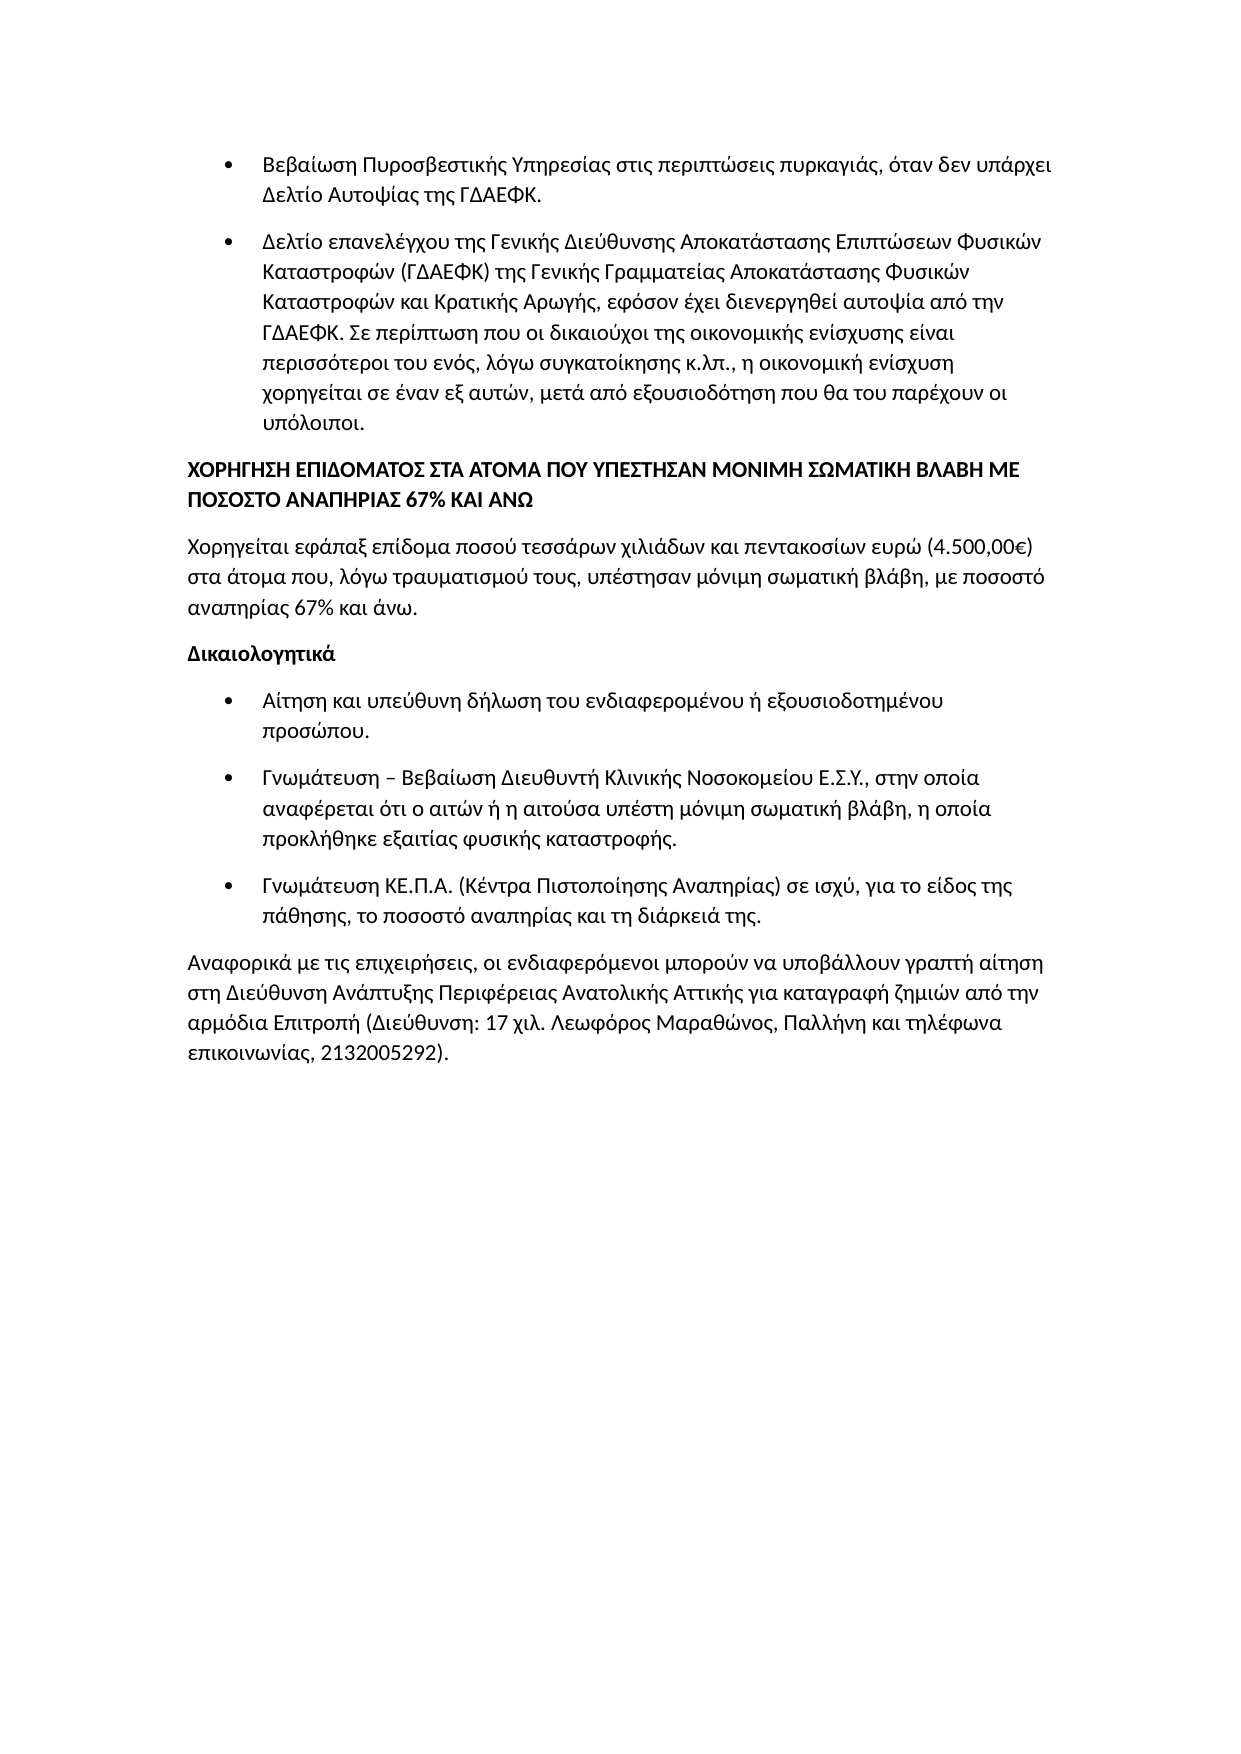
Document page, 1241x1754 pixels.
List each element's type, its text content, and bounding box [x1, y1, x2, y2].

text Αναφορικά με τις επιχειρήσεις, οι ενδιαφερόμενοι μπορούν να υποβάλλουν γραπτή αίτηση στη Διεύθυνση Ανάπτυξης Περιφέρειας Ανατολικής Αττικής για καταγραφή ζημιών από την αρμόδια Επιτροπή (Διεύθυνση: 17 χιλ. Λεωφόρος Μαραθώνος, Παλλήνη και τηλέφωνα επικοινωνίας, 2132005292). [187, 948, 1053, 1067]
text Δικαιολογητικά [187, 639, 1053, 668]
list Δελτίο επανελέγχου της Γενικής Διεύθυνσης Αποκατάστασης Επιπτώσεων Φυσικών Καταστροφών (ΓΔΑΕΦΚ) της Γενικής Γραμματείας Αποκατάστασης Φυσικών Καταστροφών και Κρατικής Αρωγής, εφόσον έχει διενεργηθεί αυτοψία από την ΓΔΑΕΦΚ. Σε περίπτωση που οι δικαιούχοι της οικονομικής ενίσχυσης είναι περισσότεροι του ενός, λόγω συγκατοίκησης κ.λπ., η οικονομική ενίσχυση χορηγείται σε έναν εξ αυτών, μετά από εξουσιοδότηση που θα του παρέχουν οι υπόλοιποι. [225, 227, 1053, 436]
text Χορηγείται εφάπαξ επίδομα ποσού τεσσάρων χιλιάδων και πεντακοσίων ευρώ (4.500,00€) στα άτομα που, λόγω τραυματισμού τους, υπέστησαν μόνιμη σωματική βλάβη, με ποσοστό αναπηρίας 67% και άνω. [187, 532, 1053, 621]
list Αίτηση και υπεύθυνη δήλωση του ενδιαφερομένου ή εξουσιοδοτημένου προσώπου. [225, 686, 1053, 745]
text ΧΟΡΗΓΗΣΗ ΕΠΙΔΟΜΑΤΟΣ ΣΤΑ ΑΤΟΜΑ ΠΟΥ ΥΠΕΣΤΗΣΑΝ ΜΟΝΙΜΗ ΣΩΜΑΤΙΚΗ ΒΛΑΒΗ ΜΕ ΠΟΣΟΣΤΟ ΑΝΑΠΗΡΙΑΣ 67% ΚΑΙ ΑΝΩ [187, 455, 1053, 513]
list Γνωμάτευση – Βεβαίωση Διευθυντή Κλινικής Νοσοκομείου Ε.Σ.Υ., στην οποία αναφέρεται ότι ο αιτών ή η αιτούσα υπέστη μόνιμη σωματική βλάβη, η οποία προκλήθηκε εξαιτίας φυσικής καταστροφής. [225, 763, 1053, 852]
list Βεβαίωση Πυροσβεστικής Υπηρεσίας στις περιπτώσεις πυρκαγιάς, όταν δεν υπάρχει Δελτίο Αυτοψίας της ΓΔΑΕΦΚ. [225, 150, 1053, 208]
list Γνωμάτευση ΚΕ.Π.Α. (Κέντρα Πιστοποίησης Αναπηρίας) σε ισχύ, για το είδος της πάθησης, το ποσοστό αναπηρίας και τη διάρκειά της. [225, 871, 1053, 929]
